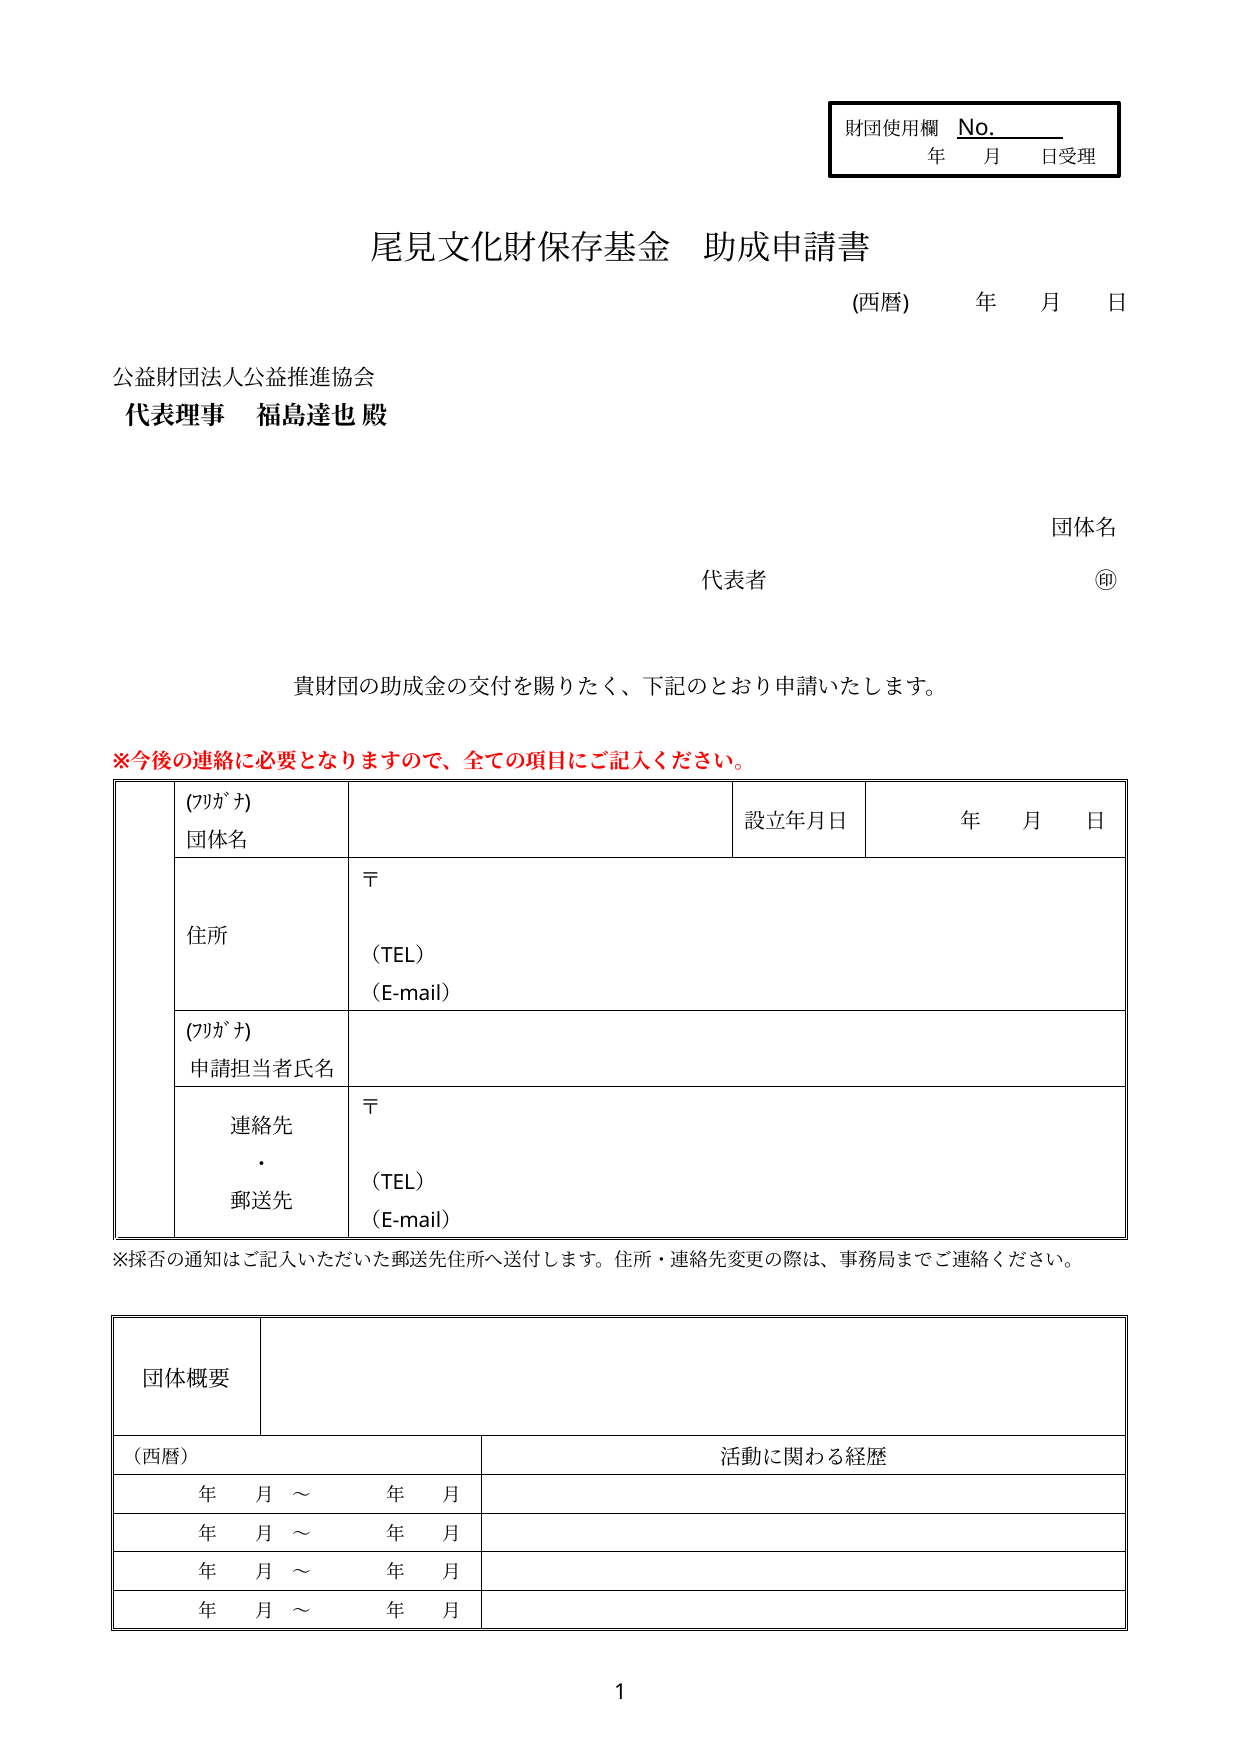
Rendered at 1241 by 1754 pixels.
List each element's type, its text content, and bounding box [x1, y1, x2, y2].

table_cell 〒 （TEL） （E-mail） [349, 1087, 1125, 1237]
text 団体名 [112, 507, 1117, 545]
table_cell [482, 1514, 1125, 1551]
table_cell [349, 1011, 1125, 1086]
table_header 年 月 日 [866, 782, 1125, 857]
table_cell [482, 1552, 1125, 1589]
table_cell 連絡先 ・ 郵送先 [175, 1087, 348, 1237]
text ※今後の連絡に必要となりますので、全ての項目にご記入ください。 [112, 741, 1128, 779]
table_cell [482, 1591, 1125, 1628]
table_cell （西暦） [114, 1436, 481, 1474]
table_cell 年 月 ～ 年 月 [114, 1475, 481, 1512]
text 代表理事 福島達也 殿 [112, 395, 1128, 432]
table_header 設立年月日 [733, 782, 865, 857]
table_header [349, 782, 732, 857]
table_cell 活動に関わる経歴 [482, 1436, 1125, 1474]
table_cell 年 月 ～ 年 月 [114, 1514, 481, 1551]
table_cell [482, 1475, 1125, 1512]
text 尾見文化財保存基金 助成申請書 [112, 207, 1128, 282]
text 代表者 ㊞ [112, 561, 1117, 598]
text 貴財団の助成金の交付を賜りたく、下記のとおり申請いたします。 [112, 666, 1128, 704]
table_header 団体概要 [114, 1318, 260, 1435]
text 公益財団法人公益推進協会 [112, 357, 1128, 395]
table_header [261, 1318, 1125, 1435]
table_header (ﾌﾘｶﾞﾅ) 団体名 [175, 782, 348, 857]
text (西暦) 年 月 日 [112, 282, 1128, 320]
table_cell (ﾌﾘｶﾞﾅ) 申請担当者氏名 [175, 1011, 348, 1086]
table_header [116, 782, 174, 1237]
table_cell 年 月 ～ 年 月 [114, 1591, 481, 1628]
table_cell 〒 （TEL） （E-mail） [349, 858, 1125, 1010]
table_cell 住所 [175, 858, 348, 1010]
text ※採否の通知はご記入いただいた郵送先住所へ送付します。住所・連絡先変更の際は、事務局までご連絡ください。 [112, 1240, 1128, 1278]
table_cell 年 月 ～ 年 月 [114, 1552, 481, 1589]
